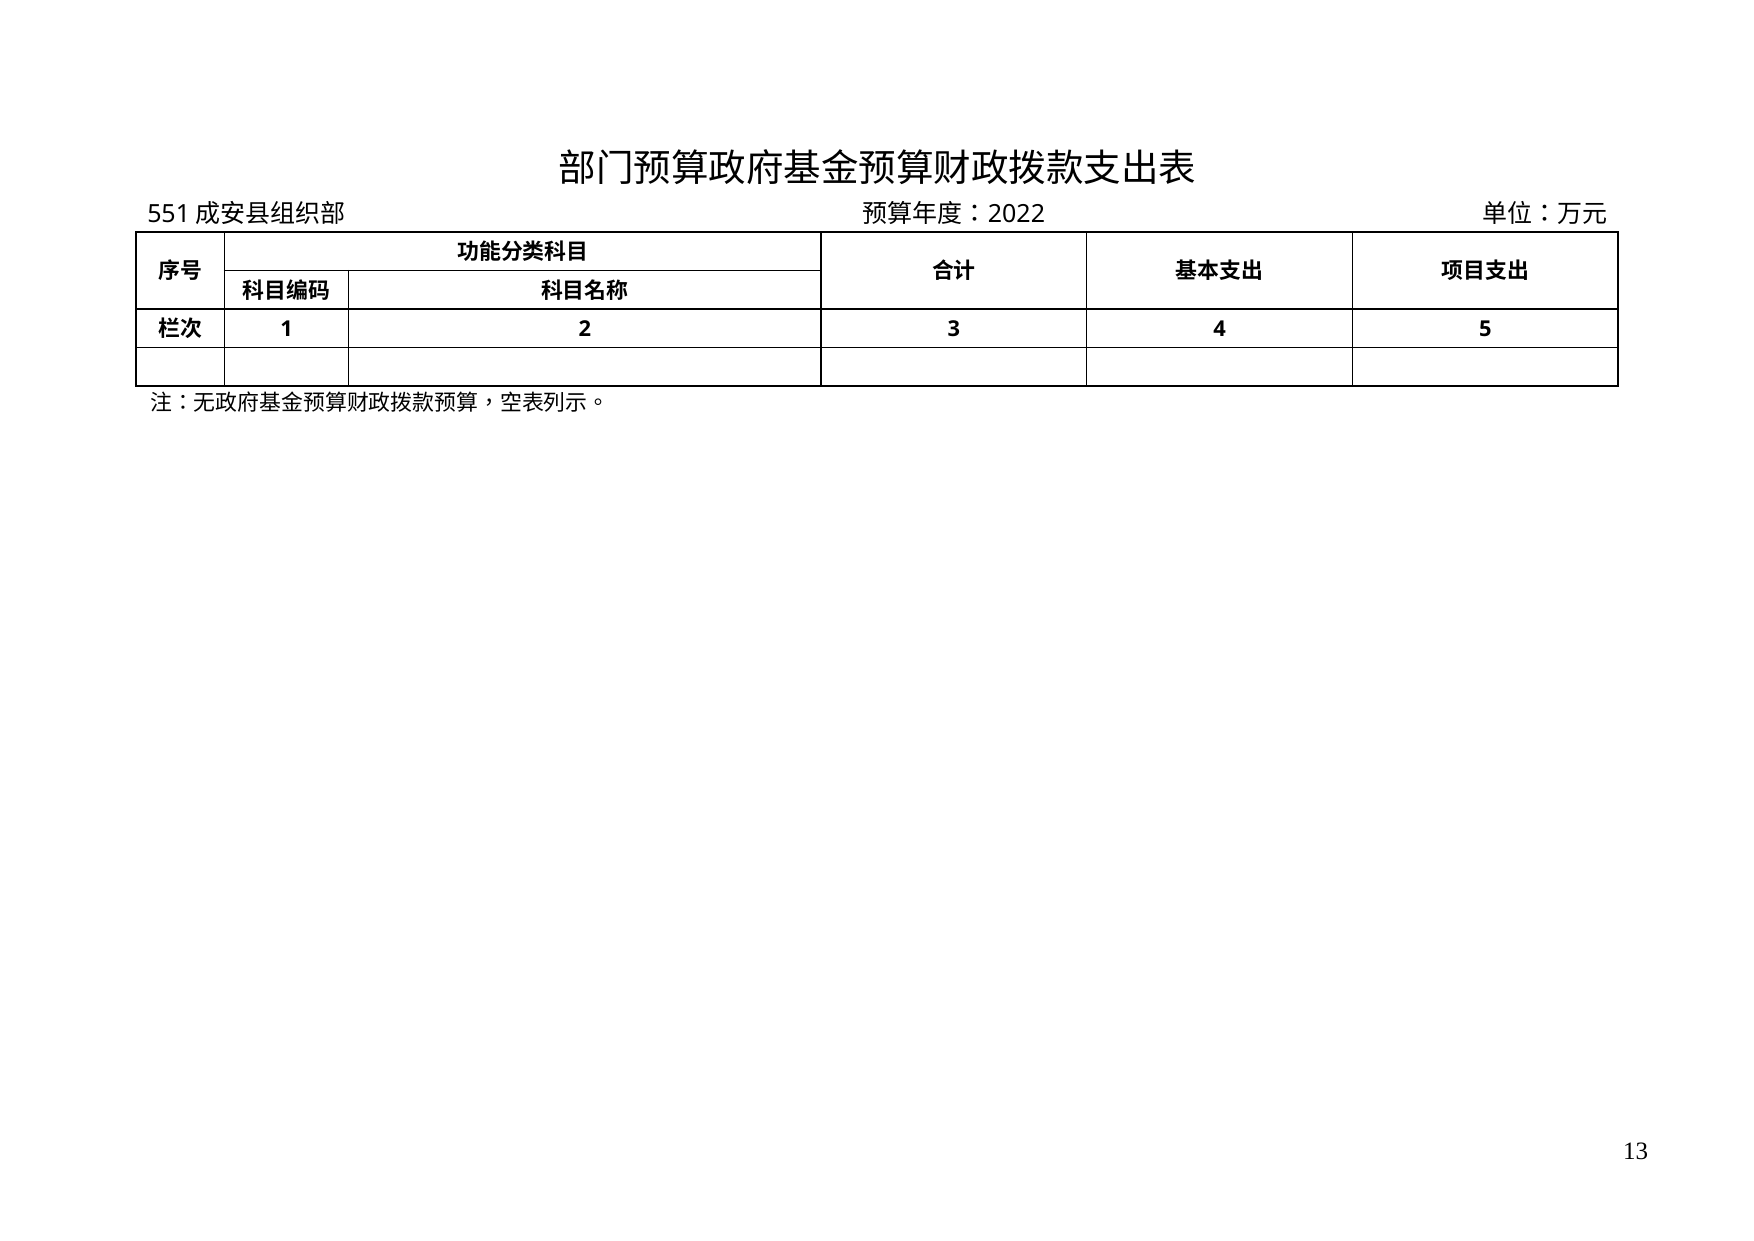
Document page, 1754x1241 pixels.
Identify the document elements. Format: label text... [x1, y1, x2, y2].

table_cell 科目名称 [349, 271, 820, 308]
text 注：无政府基金预算财政拨款预算，空表列示。 [106, 387, 1648, 416]
table_cell 5 [1353, 310, 1617, 347]
table_header 551成安县组织部 [137, 195, 820, 231]
table_header 单位：万元 [1087, 195, 1617, 231]
table_cell 项目支出 [1353, 233, 1617, 308]
table_cell [137, 348, 224, 385]
text 部门预算政府基金预算财政拨款支出表 [106, 142, 1648, 193]
table_cell 序号 [137, 233, 224, 308]
table_cell [1087, 348, 1352, 385]
table_cell 4 [1087, 310, 1352, 347]
table_cell 1 [225, 310, 348, 347]
table_cell 基本支出 [1087, 233, 1352, 308]
table_cell 栏次 [137, 310, 224, 347]
table_cell 合计 [822, 233, 1086, 308]
table_cell [1353, 348, 1617, 385]
table_cell 功能分类科目 [225, 233, 820, 270]
table_cell 3 [822, 310, 1086, 347]
table_cell [225, 348, 348, 385]
table_cell 2 [349, 310, 820, 347]
table_header 预算年度：2022 [822, 195, 1086, 231]
table_cell 科目编码 [225, 271, 348, 308]
table_cell [822, 348, 1086, 385]
table_cell [349, 348, 820, 385]
